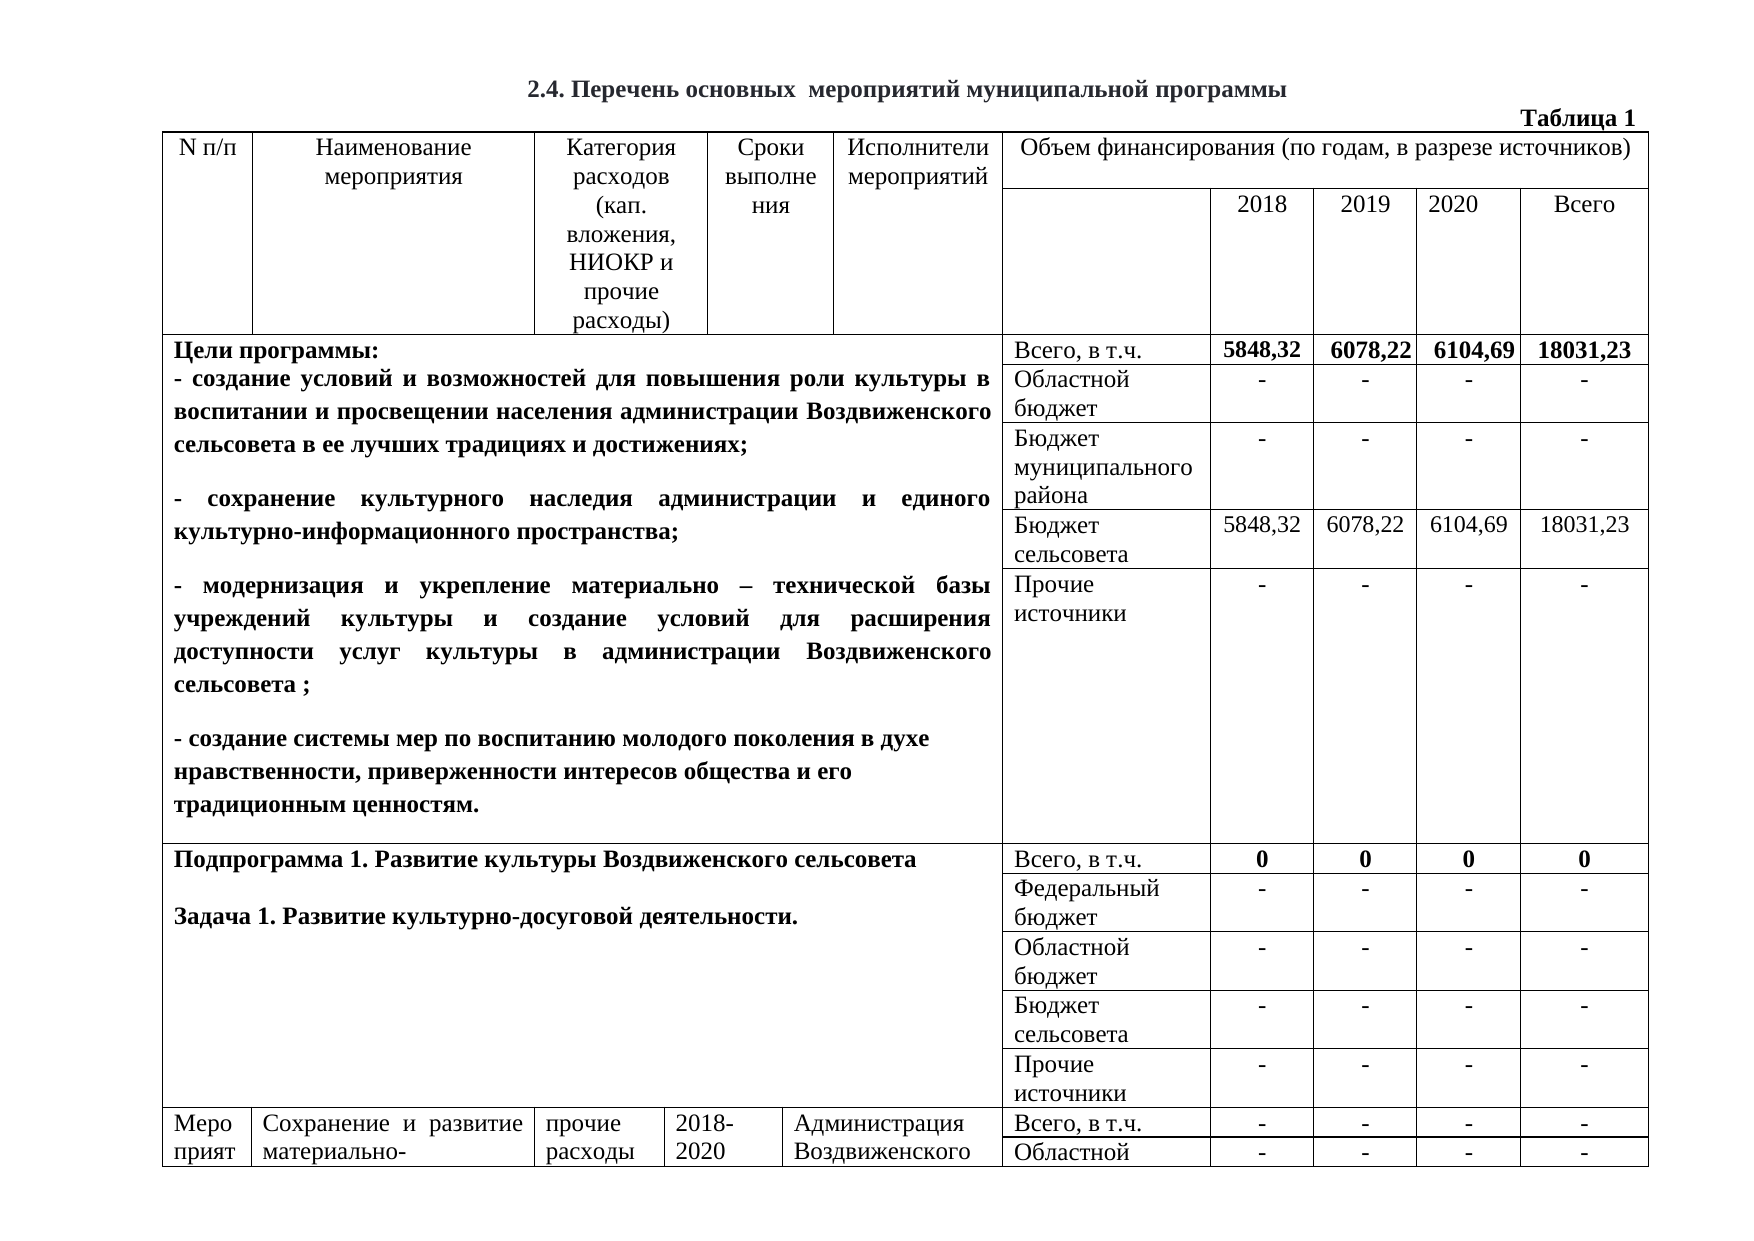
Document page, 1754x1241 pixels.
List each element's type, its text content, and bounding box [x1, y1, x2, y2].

table_cell 18031,23 [1521, 510, 1648, 568]
table_cell - [1417, 1049, 1520, 1107]
table_cell 6078,22 [1314, 510, 1416, 568]
table_cell - [1417, 874, 1520, 931]
table_cell - [1211, 365, 1313, 422]
table_header Категория расходов (кап. вложения, НИОКР и прочие расходы) [535, 133, 707, 334]
table_cell - [1521, 1049, 1648, 1107]
table_cell Прочие источники [1003, 569, 1210, 843]
table_cell - [1211, 991, 1313, 1048]
table_cell - [1417, 423, 1520, 509]
table_cell 0 [1211, 844, 1313, 872]
table_header Наименование мероприятия [253, 133, 534, 334]
table_cell - [1211, 932, 1313, 989]
table_cell - [1417, 932, 1520, 989]
table_cell Областной бюджет [1003, 1138, 1210, 1166]
table_cell - [1521, 1138, 1648, 1166]
table_cell - [1211, 1108, 1313, 1136]
table_cell - [1521, 423, 1648, 509]
table_cell Цели программы: - создание условий и возможностей для повышения роли культуры в воспитании и просвещении населения администрации Воздвиженского сельсовета в ее лучших традициях и достижениях; - сохранение культурного наследия администрации и единого культурно-информационного пространства; - модернизация и укрепление материально – технической базы учреждений культуры и создание условий для расширения доступности услуг культуры в администрации Воздвиженского сельсовета ; - создание системы мер по воспитанию молодого поколения в духе нравственности, приверженности интересов общества и его традиционным ценностям. [163, 335, 1002, 843]
table_cell - [1417, 991, 1520, 1048]
table_cell - [1211, 569, 1313, 843]
table_cell 18031,23 [1521, 335, 1648, 363]
text 2.4. Перечень основных мероприятий муниципальной программы [103, 74, 1636, 103]
table_cell - [1314, 1138, 1416, 1166]
table_cell 5848,32 [1211, 510, 1313, 568]
table_cell - [1314, 1049, 1416, 1107]
table_cell прочие расходы [535, 1108, 664, 1166]
table_cell - [1521, 365, 1648, 422]
table_cell - [1417, 1138, 1520, 1166]
table_cell 2018-2020 [665, 1108, 782, 1166]
table_cell [1003, 189, 1210, 334]
table_cell Администрация Воздвиженского сельсовета, Сельские дома культуры и сельские клубы (далее СДК и СК) [783, 1108, 1002, 1166]
table_cell Подпрограмма 1. Развитие культуры Воздвиженского сельсовета Задача 1. Развитие культурно-досуговой деятельности. [163, 844, 1002, 1107]
table_cell - [1314, 932, 1416, 989]
table_cell Прочие источники [1003, 1049, 1210, 1107]
table_cell 6078,22 [1314, 335, 1416, 363]
table_cell - [1314, 1108, 1416, 1136]
table_header Объем финансирования (по годам, в разрезе источников) [1003, 133, 1648, 188]
table_cell - [1521, 991, 1648, 1048]
table_cell - [1417, 1108, 1520, 1136]
table_cell - [1314, 423, 1416, 509]
table_cell Сохранение и развитие материально-технической базы Сельских домов культуры и сельских клубов (далее СДК и СК) (закупка товаров, работ и услуг для муниципальных нужд) [252, 1108, 534, 1166]
table_cell - [1211, 1049, 1313, 1107]
table_cell Бюджет муниципального района [1003, 423, 1210, 509]
table_cell Бюджет сельсовета [1003, 991, 1210, 1048]
table_cell Областной бюджет [1003, 932, 1210, 989]
text Таблица 1 [103, 103, 1636, 131]
table_cell - [1521, 1108, 1648, 1136]
table_cell Всего, в т.ч. [1003, 844, 1210, 872]
table_cell - [1521, 569, 1648, 843]
table_header N п/п [163, 133, 252, 334]
table_cell - [1211, 1138, 1313, 1166]
table_cell Всего [1521, 189, 1648, 334]
table_cell 2020 [1417, 189, 1520, 334]
table_cell Областной бюджет [1003, 365, 1210, 422]
table_cell Всего, в т.ч. [1003, 335, 1210, 363]
table_cell - [1211, 874, 1313, 931]
table_cell - [1314, 365, 1416, 422]
table_header Исполнители мероприятий [834, 133, 1002, 334]
table_cell 2019 [1314, 189, 1416, 334]
table_cell Федеральный бюджет [1003, 874, 1210, 931]
table_cell Мероприятие1.1. [163, 1108, 251, 1166]
table_cell 5848,32 [1211, 335, 1313, 363]
table_cell Всего, в т.ч. [1003, 1108, 1210, 1136]
table_cell - [1521, 932, 1648, 989]
table_cell 0 [1521, 844, 1648, 872]
table_cell - [1314, 569, 1416, 843]
table_cell - [1314, 991, 1416, 1048]
table_cell - [1521, 874, 1648, 931]
table_cell Бюджет сельсовета [1003, 510, 1210, 568]
table_cell - [1314, 874, 1416, 931]
table_cell 0 [1417, 844, 1520, 872]
table_cell 2018 [1211, 189, 1313, 334]
table_header Сроки выполнения [708, 133, 833, 334]
table_cell - [1417, 569, 1520, 843]
table_cell - [1417, 365, 1520, 422]
table_cell - [1211, 423, 1313, 509]
table_cell 0 [1314, 844, 1416, 872]
table_cell 6104,69 [1417, 335, 1520, 363]
table_cell 6104,69 [1417, 510, 1520, 568]
